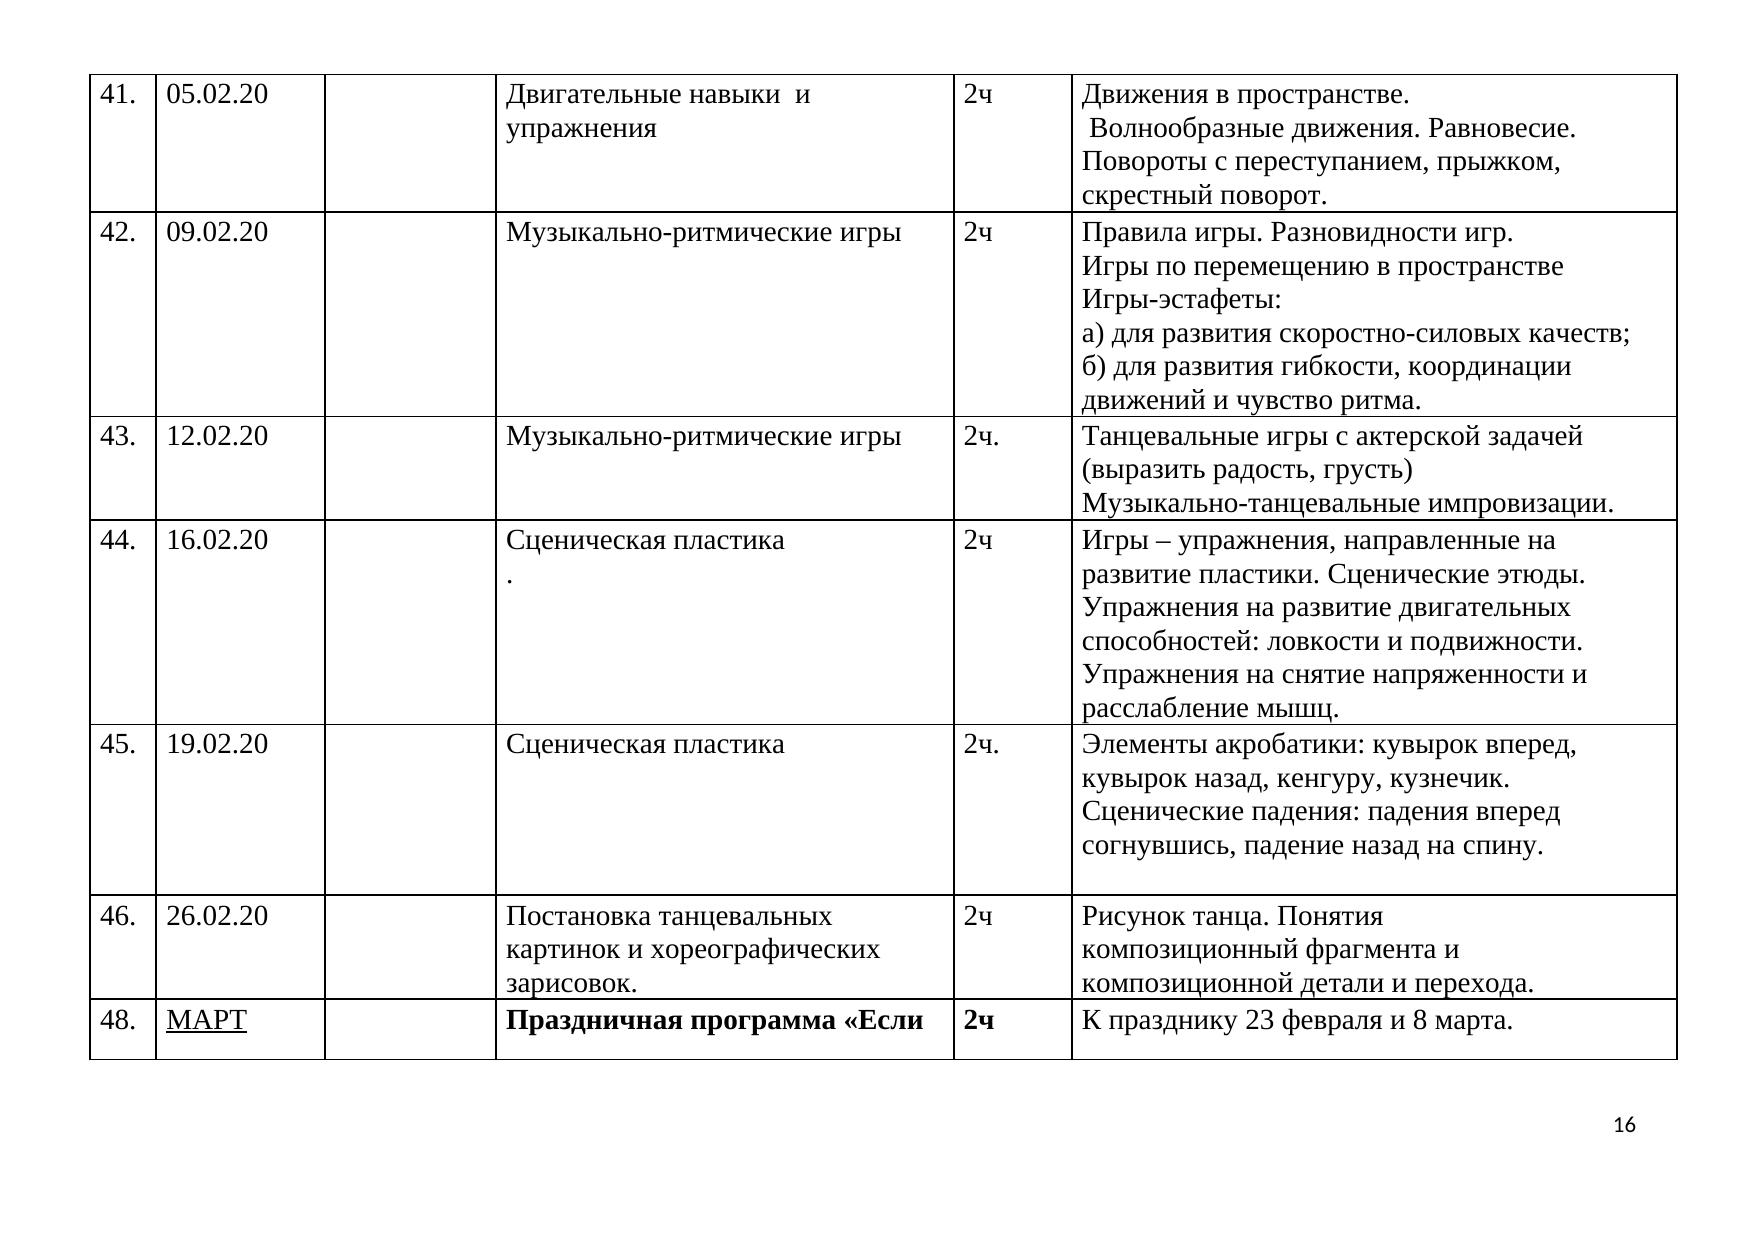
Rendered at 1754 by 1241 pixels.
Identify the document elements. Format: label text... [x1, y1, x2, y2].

table_cell Музыкально-ритмические игры [497, 213, 953, 416]
table_cell [326, 725, 495, 894]
table_cell [326, 1000, 495, 1059]
table_cell [326, 521, 495, 724]
table_cell Правила игры. Разновидности игр. Игры по перемещению в пространстве Игры-эстафеты: а) для развития скоростно-силовых качеств; б) для развития гибкости, координации движений и чувство ритма. [1073, 213, 1676, 416]
table_cell 46. [91, 896, 155, 998]
table_cell 05.02.20 [157, 75, 324, 211]
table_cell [497, 1000, 953, 1059]
table_cell 42. [91, 213, 155, 416]
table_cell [1073, 1000, 1676, 1059]
table_cell Движения в пространстве. Волнообразные движения. Равновесие. Повороты с переступанием, прыжком, скрестный поворот. [1073, 75, 1676, 211]
table_cell Рисунок танца. Понятия композиционный фрагмента и композиционной детали и перехода. [1073, 896, 1676, 998]
table_cell Музыкально-ритмические игры [497, 417, 953, 519]
table_cell Сценическая пластика [497, 725, 953, 894]
table_cell [326, 417, 495, 519]
table_cell 16.02.20 [157, 521, 324, 724]
table_cell [326, 75, 495, 211]
table_cell 26.02.20 [157, 896, 324, 998]
table_cell 2ч [955, 1000, 1071, 1059]
table_cell 2ч [955, 896, 1071, 998]
table_cell 12.02.20 [157, 417, 324, 519]
table_cell 45. [91, 725, 155, 894]
table_cell 43. [91, 417, 155, 519]
table_cell 2ч [955, 75, 1071, 211]
table_cell 41. [91, 75, 155, 211]
table_cell МАРТ 01.03.20 [157, 1000, 324, 1059]
table_cell [326, 213, 495, 416]
table_cell 19.02.20 [157, 725, 324, 894]
table_cell 09.02.20 [157, 213, 324, 416]
table_cell Элементы акробатики: кувырок вперед, кувырок назад, кенгуру, кузнечик. Сценические падения: падения вперед согнувшись, падение назад на спину. [1073, 725, 1676, 894]
table_cell Игры – упражнения, направленные на развитие пластики. Сценические этюды. Упражнения на развитие двигательных способностей: ловкости и подвижности. Упражнения на снятие напряженности и расслабление мышц. [1073, 521, 1676, 724]
table_cell [326, 896, 495, 998]
table_cell 48. [91, 1000, 155, 1059]
table_cell 2ч. [955, 417, 1071, 519]
table_cell 2ч [955, 213, 1071, 416]
table_cell Сценическая пластика . [497, 521, 953, 724]
table_cell 2ч [955, 521, 1071, 724]
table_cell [497, 75, 953, 211]
table_cell Танцевальные игры с актерской задачей (выразить радость, грусть) Музыкально-танцевальные импровизации. [1073, 417, 1676, 519]
table_cell 44. [91, 521, 155, 724]
table_cell Постановка танцевальных картинок и хореографических зарисовок. [497, 896, 953, 998]
table_cell 2ч. [955, 725, 1071, 894]
